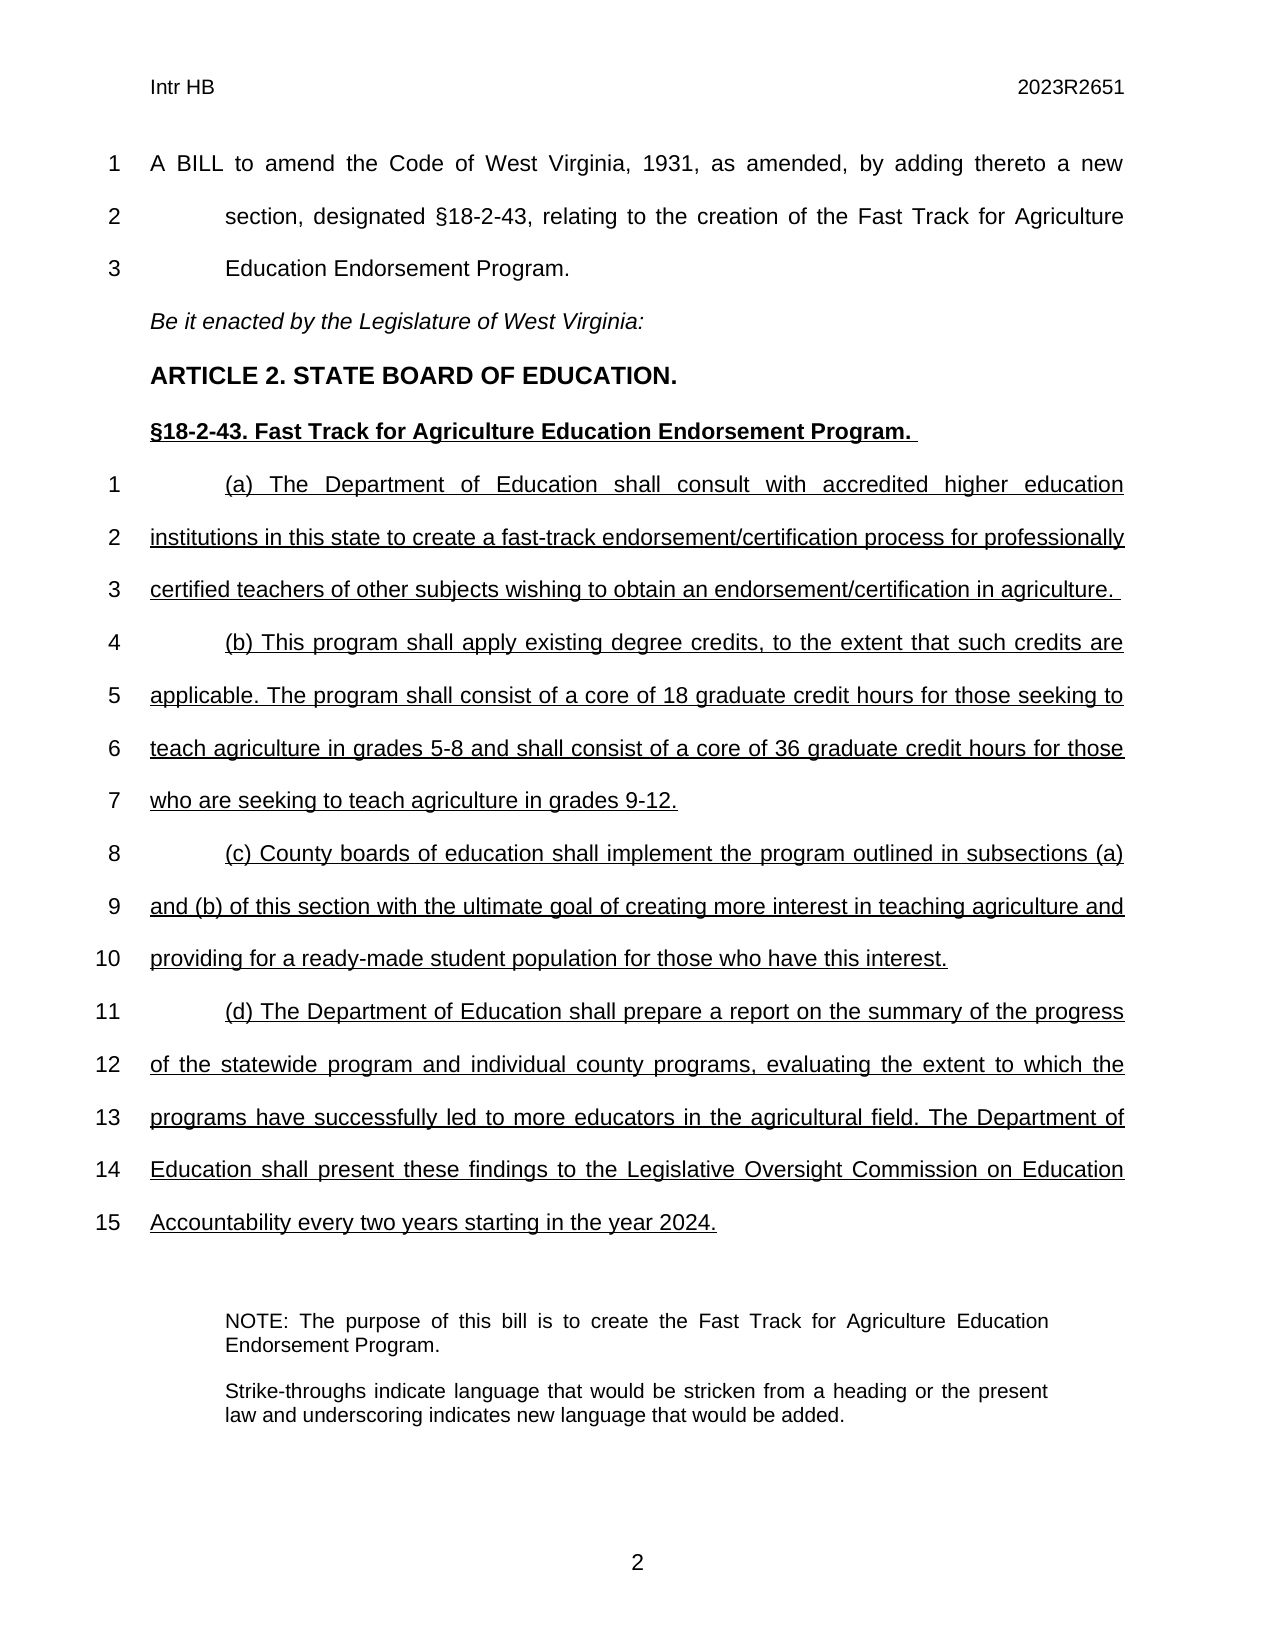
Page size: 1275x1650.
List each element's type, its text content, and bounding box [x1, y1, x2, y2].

text (a) The Department of Education shall consult with accredited higher education institutions in this state to create a fast-track endorsement/certification process for professionally certified teachers of other subjects wishing to obtain an endorsement/certification in agriculture. [150, 548, 1125, 603]
subtitle §18-2-43. Fast Track for Agriculture Education Endorsement Program. [150, 418, 1125, 445]
text (c) County boards of education shall implement the program outlined in subsections (a) and (b) of this section with the ultimate goal of creating more interest in teaching agriculture and providing for a ready-made student population for those who have this interest. [150, 917, 1125, 972]
text (b) This program shall apply existing degree credits, to the extent that such credits are applicable. The program shall consist of a core of 18 graduate credit hours for those seeking to teach agriculture in grades 5-8 and shall consist of a core of 36 graduate credit hours for those who are seeking to teach agriculture in grades 9-12. [150, 759, 1125, 814]
title A BILL to amend the Code of West Virginia, 1931, as amended, by adding thereto a new section, designated §18-2-43, relating to the creation of the Fast Track for Agriculture Education Endorsement Program. [150, 150, 1125, 282]
text (d) The Department of Education shall prepare a report on the summary of the progress of the statewide program and individual county programs, evaluating the extent to which the programs have successfully led to more educators in the agricultural field. The Department of Education shall present these findings to the Legislative Oversight Commission on Education Accountability every two years starting in the year 2024. [150, 998, 1125, 1074]
text NOTE: The purpose of this bill is to create the Fast Track for Agriculture Education Endorsement Program. [225, 1308, 1050, 1356]
text (d) The Department of Education shall prepare a report on the summary of the progress of the statewide program and individual county programs, evaluating the extent to which the programs have successfully led to more educators in the agricultural field. The Department of Education shall present these findings to the Legislative Oversight Commission on Education Accountability every two years starting in the year 2024. [150, 1128, 1125, 1179]
subtitle ARTICLE 2. STATE BOARD OF EDUCATION. [150, 361, 1125, 389]
text (c) County boards of education shall implement the program outlined in subsections (a) and (b) of this section with the ultimate goal of creating more interest in teaching agriculture and providing for a ready-made student population for those who have this interest. [150, 840, 1125, 915]
text (d) The Department of Education shall prepare a report on the summary of the progress of the statewide program and individual county programs, evaluating the extent to which the programs have successfully led to more educators in the agricultural field. The Department of Education shall present these findings to the Legislative Oversight Commission on Education Accountability every two years starting in the year 2024. [150, 1180, 1125, 1235]
text (a) The Department of Education shall consult with accredited higher education institutions in this state to create a fast-track endorsement/certification process for professionally certified teachers of other subjects wishing to obtain an endorsement/certification in agriculture. [150, 471, 1125, 546]
text Be it enacted by the Legislature of West Virginia: [150, 308, 1125, 334]
text (b) This program shall apply existing degree credits, to the extent that such credits are applicable. The program shall consist of a core of 18 graduate credit hours for those seeking to teach agriculture in grades 5-8 and shall consist of a core of 36 graduate credit hours for those who are seeking to teach agriculture in grades 9-12. [150, 629, 1125, 757]
text Strike-throughs indicate language that would be stricken from a heading or the present law and underscoring indicates new language that would be added. [225, 1379, 1050, 1427]
text (d) The Department of Education shall prepare a report on the summary of the progress of the statewide program and individual county programs, evaluating the extent to which the programs have successfully led to more educators in the agricultural field. The Department of Education shall present these findings to the Legislative Oversight Commission on Education Accountability every two years starting in the year 2024. [150, 1075, 1125, 1126]
